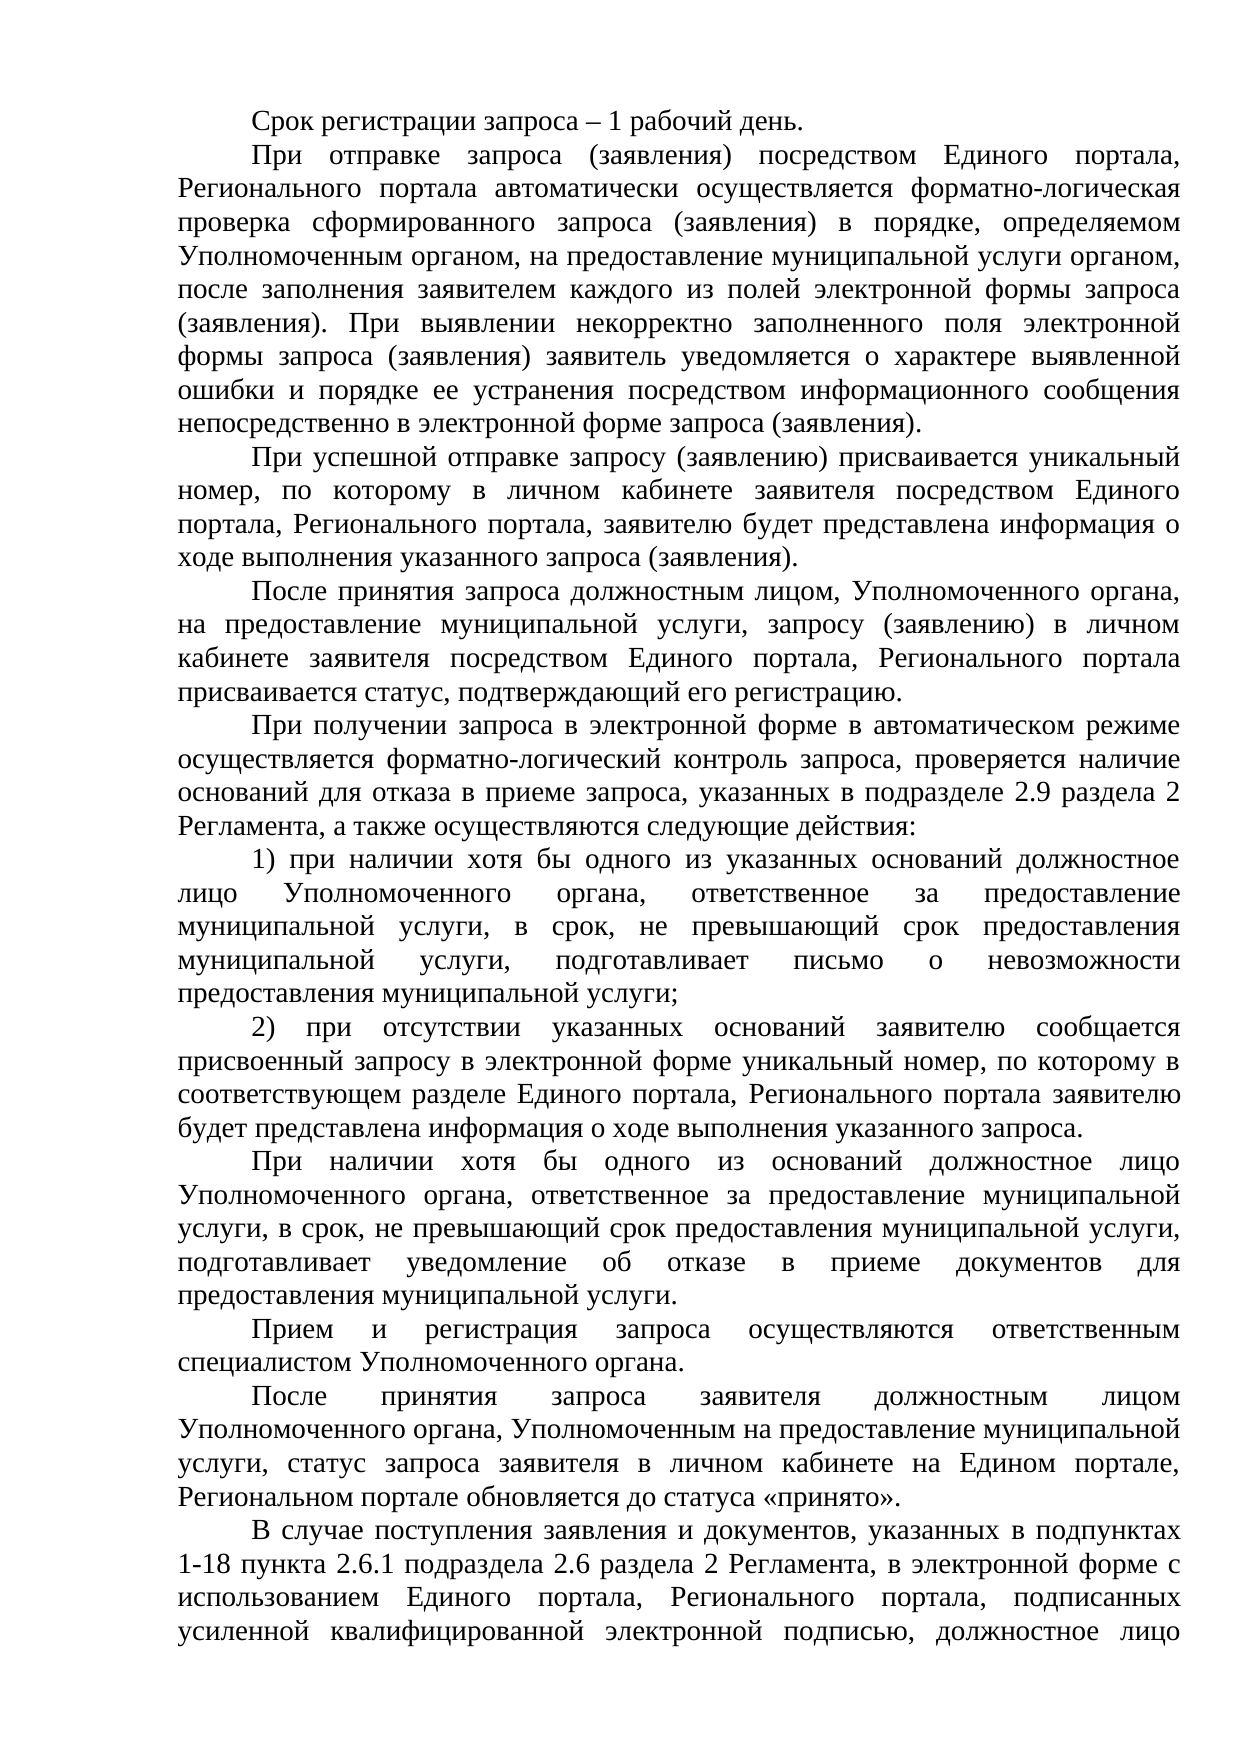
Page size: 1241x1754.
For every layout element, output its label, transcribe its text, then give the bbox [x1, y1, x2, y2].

text При успешной отправке запросу (заявлению) присваивается уникальный номер, по которому в личном кабинете заявителя посредством Единого портала, Регионального портала, заявителю будет представлена информация о ходе выполнения указанного запроса (заявления). [177, 439, 1181, 573]
text Прием и регистрация запроса осуществляются ответственным специалистом Уполномоченного органа. [177, 1311, 1181, 1378]
text После принятия запроса должностным лицом, Уполномоченного органа, на предоставление муниципальной услуги, запросу (заявлению) в личном кабинете заявителя посредством Единого портала, Регионального портала присваивается статус, подтверждающий его регистрацию. [177, 573, 1181, 707]
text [177, 1512, 1181, 1646]
text Срок регистрации запроса – 1 рабочий день. [177, 103, 1181, 137]
text При наличии хотя бы одного из оснований должностное лицо Уполномоченного органа, ответственное за предоставление муниципальной услуги, в срок, не превышающий срок предоставления муниципальной услуги, подготавливает уведомление об отказе в приеме документов для предоставления муниципальной услуги. [177, 1143, 1181, 1311]
text 1) при наличии хотя бы одного из указанных оснований должностное лицо Уполномоченного органа, ответственное за предоставление муниципальной услуги, в срок, не превышающий срок предоставления муниципальной услуги, подготавливает письмо о невозможности предоставления муниципальной услуги; [177, 841, 1181, 1009]
text После принятия запроса заявителя должностным лицом Уполномоченного органа, Уполномоченным на предоставление муниципальной услуги, статус запроса заявителя в личном кабинете на Едином портале, Региональном портале обновляется до статуса «принято». [177, 1378, 1181, 1512]
text При получении запроса в электронной форме в автоматическом режиме осуществляется форматно-логический контроль запроса, проверяется наличие оснований для отказа в приеме запроса, указанных в подразделе 2.9 раздела 2 Регламента, а также осуществляются следующие действия: [177, 707, 1181, 841]
text 2) при отсутствии указанных оснований заявителю сообщается присвоенный запросу в электронной форме уникальный номер, по которому в соответствующем разделе Единого портала, Регионального портала заявителю будет представлена информация о ходе выполнения указанного запроса. [177, 1009, 1181, 1143]
text При отправке запроса (заявления) посредством Единого портала, Регионального портала автоматически осуществляется форматно-логическая проверка сформированного запроса (заявления) в порядке, определяемом Уполномоченным органом, на предоставление муниципальной услуги органом, после заполнения заявителем каждого из полей электронной формы запроса (заявления). При выявлении некорректно заполненного поля электронной формы запроса (заявления) заявитель уведомляется о характере выявленной ошибки и порядке ее устранения посредством информационного сообщения непосредственно в электронной форме запроса (заявления). [177, 137, 1181, 439]
